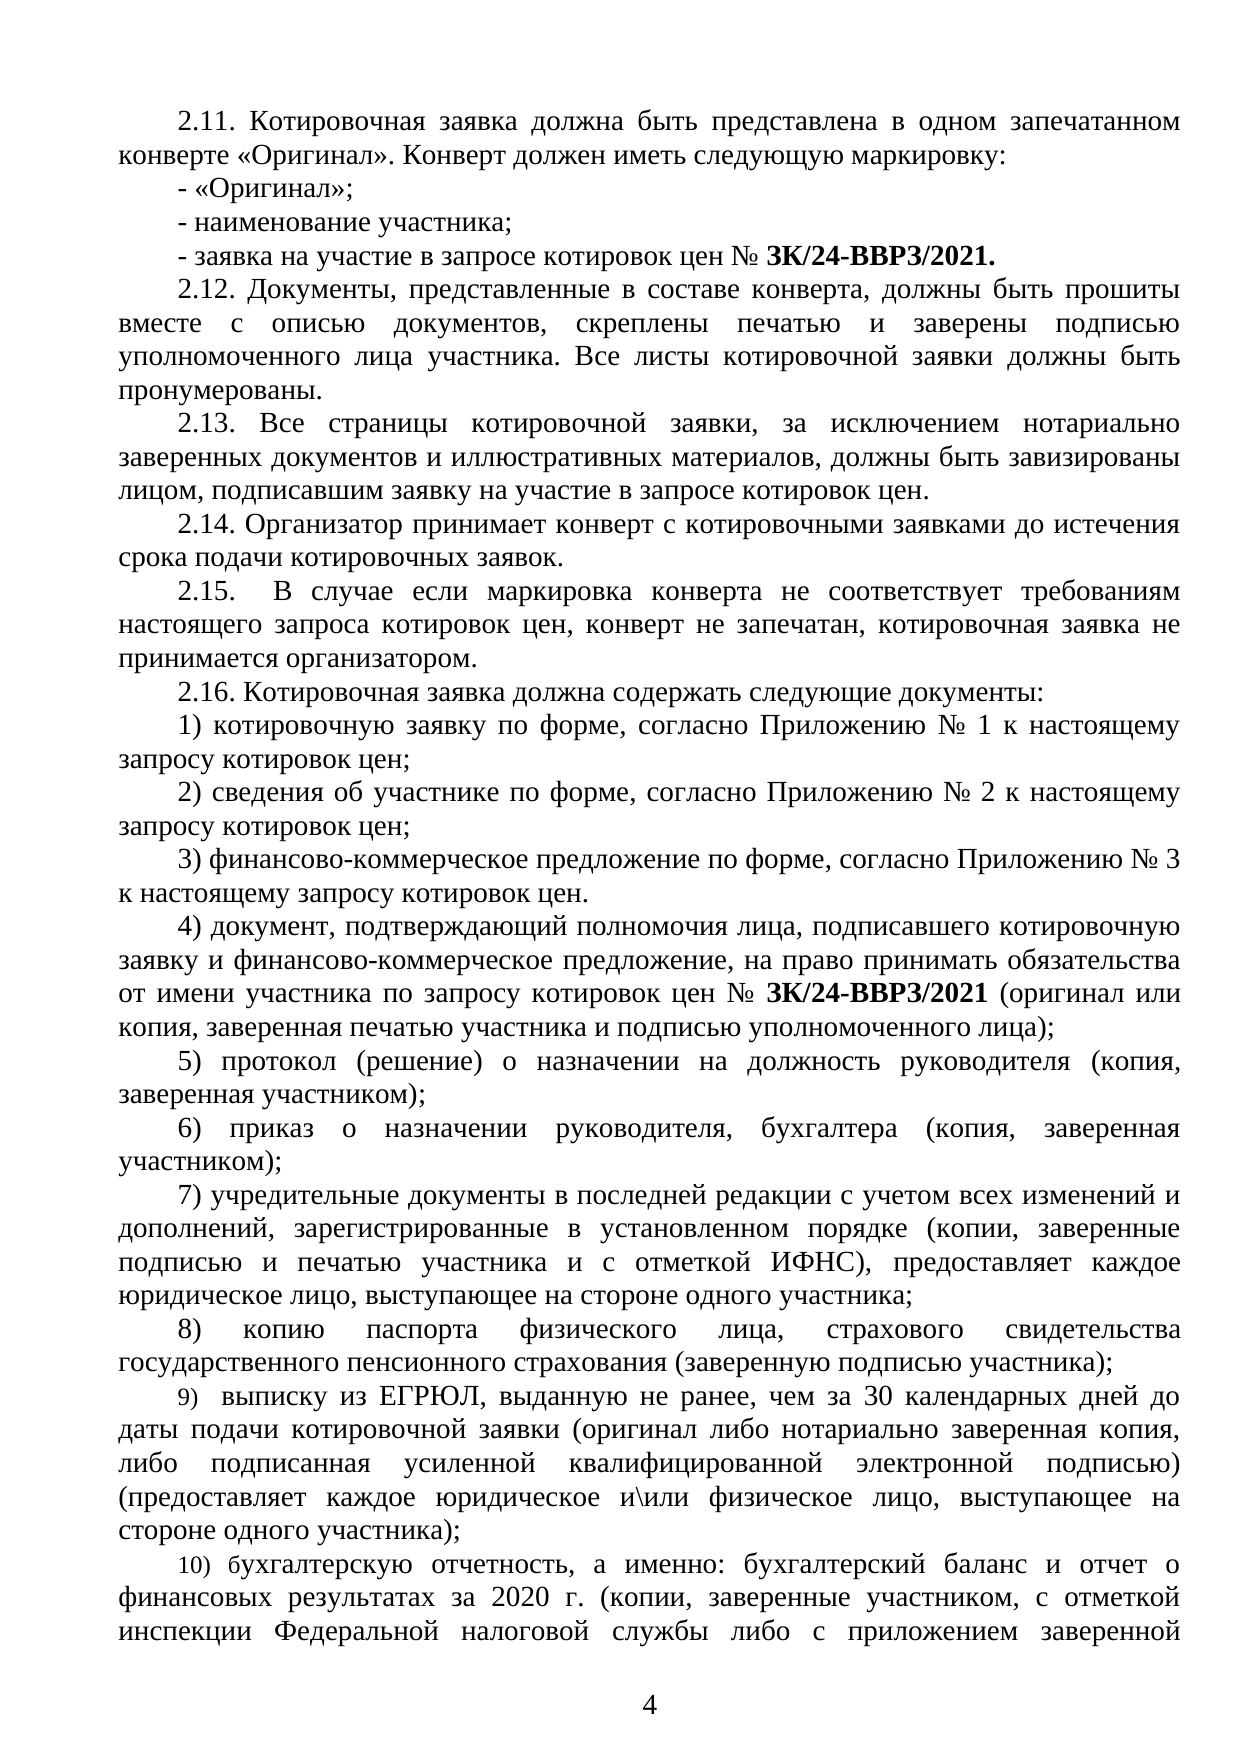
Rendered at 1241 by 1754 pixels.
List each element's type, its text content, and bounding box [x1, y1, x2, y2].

text - заявка на участие в запросе котировок цен № ЗК/24-ВВРЗ/2021. [118, 238, 1181, 271]
text - наименование участника; [118, 204, 1181, 238]
text 2.12. Документы, представленные в составе конверта, должны быть прошиты вместе с описью документов, скреплены печатью и заверены подписью уполномоченного лица участника. Все листы котировочной заявки должны быть пронумерованы. [118, 271, 1181, 405]
text 7) учредительные документы в последней редакции с учетом всех изменений и дополнений, зарегистрированные в установленном порядке (копии, заверенные подписью и печатью участника и с отметкой ИФНС), предоставляет каждое юридическое лицо, выступающее на стороне одного участника; [118, 1177, 1181, 1311]
text 2.14. Организатор принимает конверт с котировочными заявками до истечения срока подачи котировочных заявок. [118, 506, 1181, 573]
text 8) копию паспорта физического лица, страхового свидетельства государственного пенсионного страхования (заверенную подписью участника); [118, 1311, 1181, 1378]
text 2.15. В случае если маркировка конверта не соответствует требованиям настоящего запроса котировок цен, конверт не запечатан, котировочная заявка не принимается организатором. [118, 573, 1181, 674]
list 5) протокол (решение) о назначении на должность руководителя (копия, заверенная участником); [118, 1043, 1181, 1110]
text 1) котировочную заявку по форме, согласно Приложению № 1 к настоящему запросу котировок цен; [118, 707, 1181, 774]
text - «Оригинал»; [118, 171, 1181, 204]
text 3) финансово-коммерческое предложение по форме, согласно Приложению № 3 к настоящему запросу котировок цен. [118, 841, 1181, 908]
text 2.11. Котировочная заявка должна быть представлена в одном запечатанном конверте «Оригинал». Конверт должен иметь следующую маркировку: [118, 103, 1181, 171]
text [118, 1546, 1181, 1646]
text 2) сведения об участнике по форме, согласно Приложению № 2 к настоящему запросу котировок цен; [118, 774, 1181, 841]
list 6) приказ о назначении руководителя, бухгалтера (копия, заверенная участником); [118, 1110, 1181, 1177]
text 4) документ, подтверждающий полномочия лица, подписавшего котировочную заявку и финансово-коммерческое предложение, на право принимать обязательства от имени участника по запросу котировок цен № ЗК/24-ВВРЗ/2021 (оригинал или копия, заверенная печатью участника и подписью уполномоченного лица); [118, 908, 1181, 1043]
text 9) выписку из ЕГРЮЛ, выданную не ранее, чем за 30 календарных дней до даты подачи котировочной заявки (оригинал либо нотариально заверенная копия, либо подписанная усиленной квалифицированной электронной подписью) (предоставляет каждое юридическое и\или физическое лицо, выступающее на стороне одного участника); [118, 1378, 1181, 1546]
text 2.13. Все страницы котировочной заявки, за исключением нотариально заверенных документов и иллюстративных материалов, должны быть завизированы лицом, подписавшим заявку на участие в запросе котировок цен. [118, 405, 1181, 506]
text 2.16. Котировочная заявка должна содержать следующие документы: [118, 674, 1181, 707]
